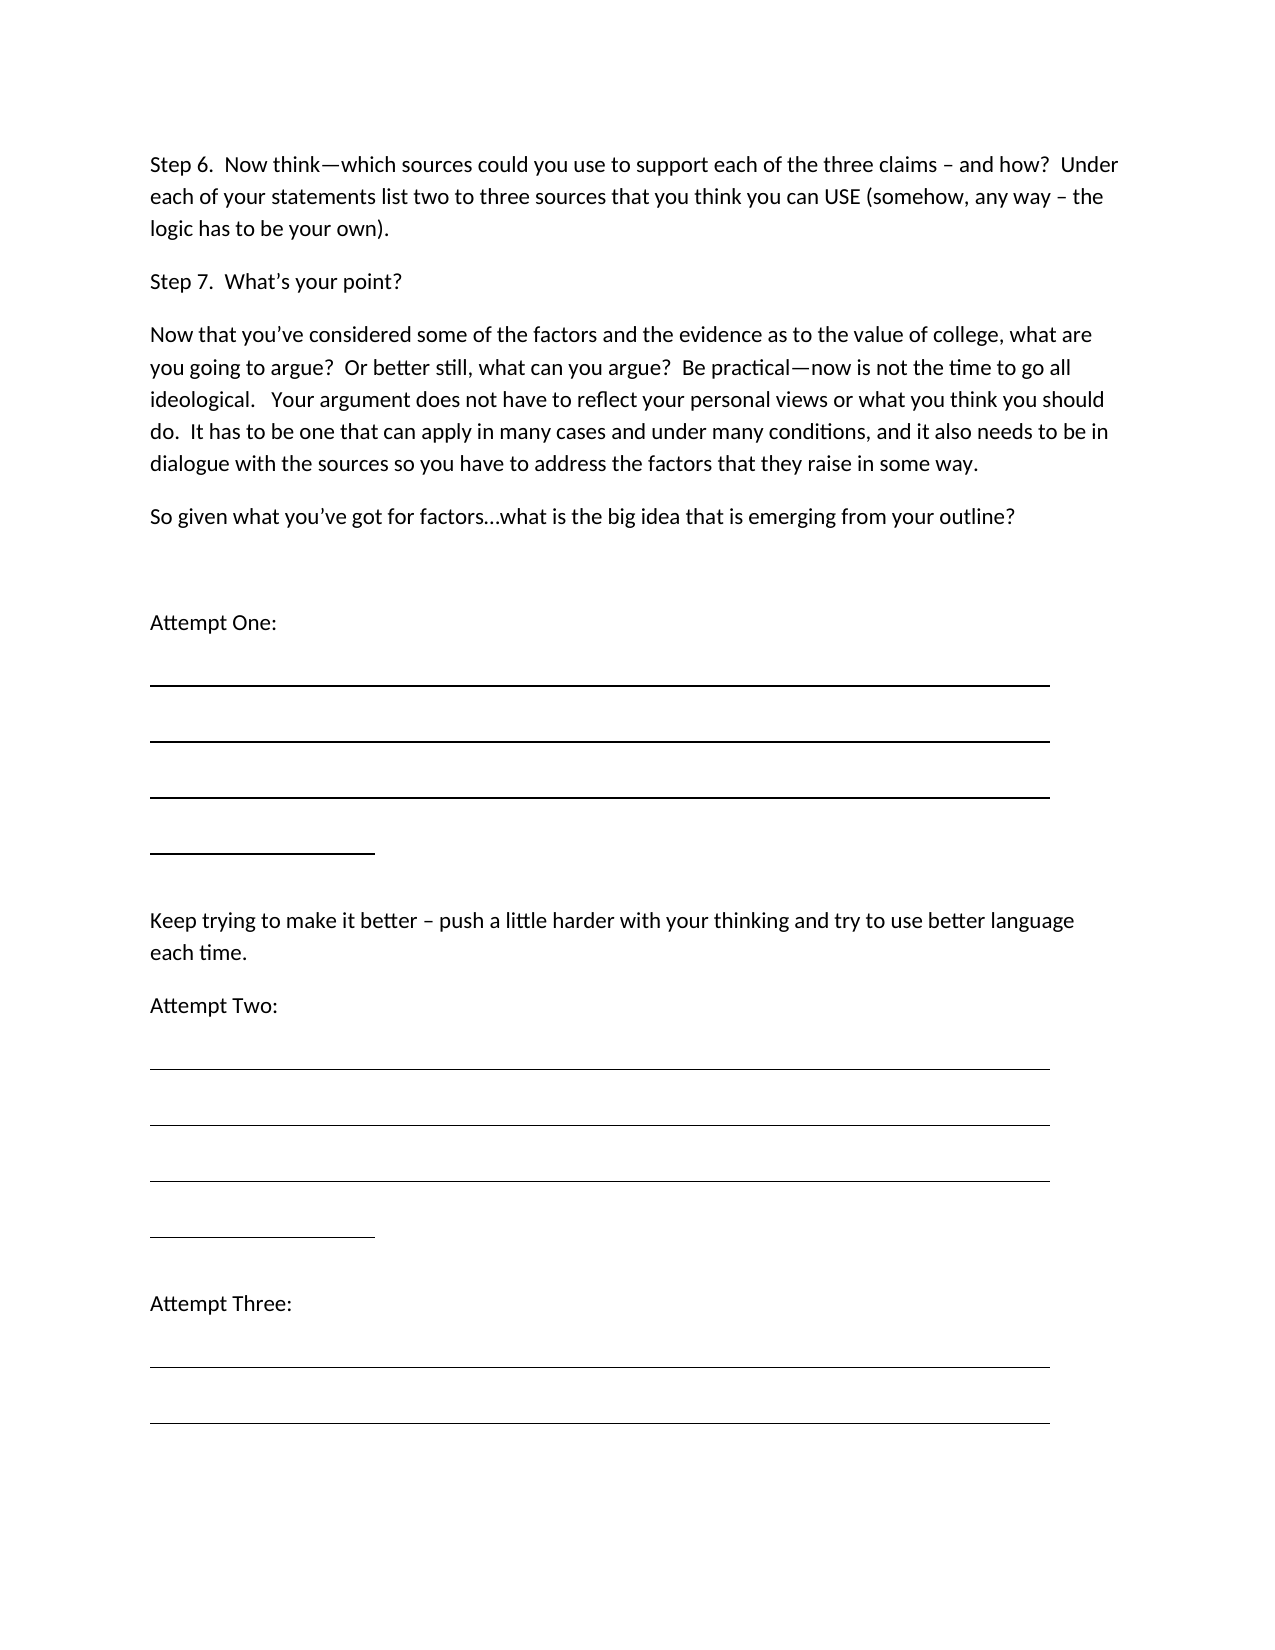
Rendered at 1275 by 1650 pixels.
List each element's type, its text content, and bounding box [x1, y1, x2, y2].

text Attempt Three: [150, 1289, 1125, 1317]
text Step 6. Now think—which sources could you use to support each of the three claims – and how? Under each of your statements list two to three sources that you think you can USE (somehow, any way – the logic has to be your own). [150, 150, 1125, 242]
text Step 7. What’s your point? [150, 267, 1125, 295]
text Keep trying to make it better – push a little harder with your thinking and try to use better language each time. [150, 906, 1125, 966]
text Attempt Two: [150, 991, 1125, 1019]
text Attempt One: [150, 608, 1125, 636]
text So given what you’ve got for factors…what is the big idea that is emerging from your outline? [150, 502, 1125, 530]
text Now that you’ve considered some of the factors and the evidence as to the value of college, what are you going to argue? Or better still, what can you argue? Be practical—now is not the time to go all ideological. Your argument does not have to reflect your personal views or what you think you should do. It has to be one that can apply in many cases and under many conditions, and it also needs to be in dialogue with the sources so you have to address the factors that they raise in some way. [150, 320, 1125, 477]
